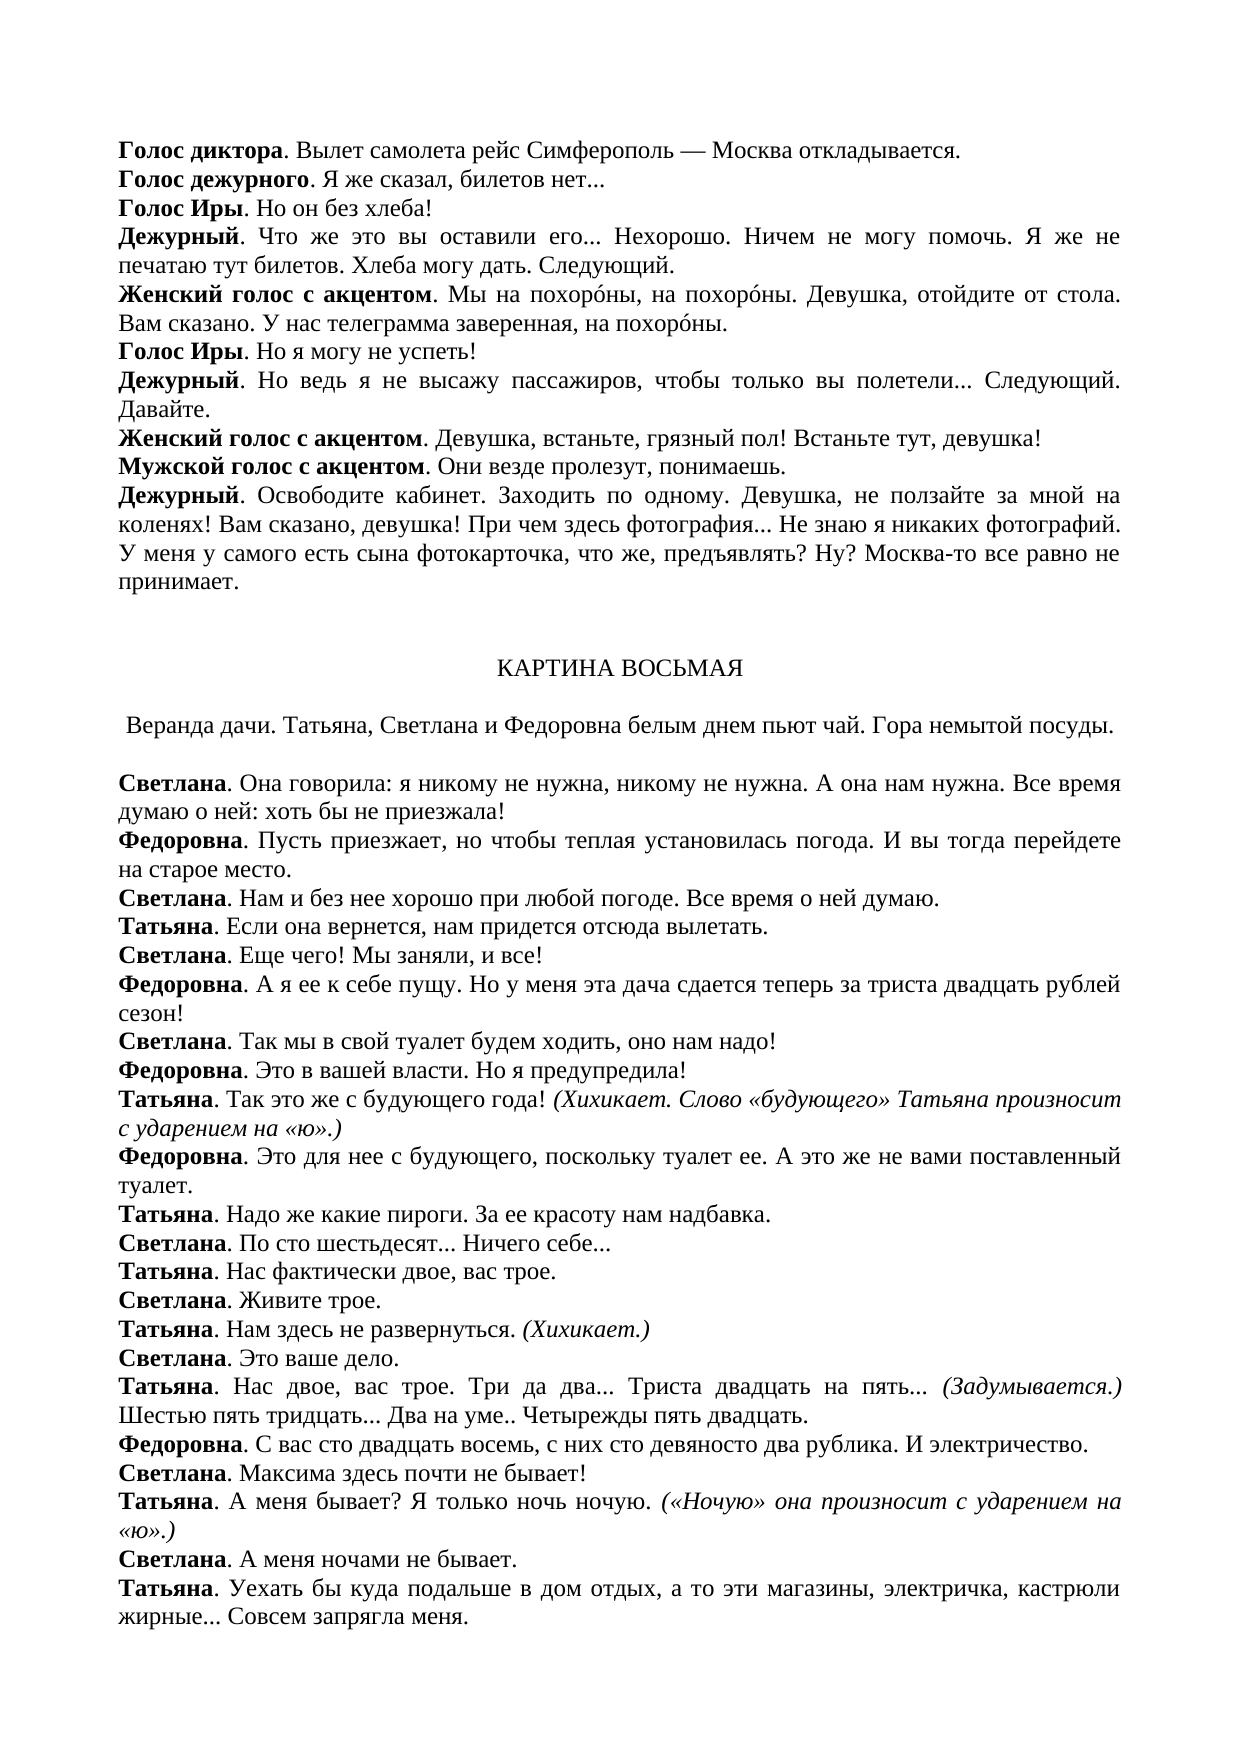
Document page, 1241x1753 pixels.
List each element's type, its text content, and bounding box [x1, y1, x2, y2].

text Светлана. Живите трое. [118, 1285, 1122, 1314]
text Голос дежурного. Я же сказал, билетов нет... [118, 164, 1122, 193]
text Голос диктора. Вылет самолета рейс Симферополь — Москва откладывается. [118, 135, 1122, 164]
text Светлана. Это ваше дело. [118, 1343, 1122, 1371]
text Татьяна. Уехать бы куда подальше в дом отдых, а то эти магазины, электричка, кастрюли жирные... Совсем запрягла меня. [118, 1573, 1122, 1630]
text Светлана. Еще чего! Мы заняли, и все! [118, 940, 1122, 969]
text Светлана. Так мы в свой туалет будем ходить, оно нам надо! [118, 1026, 1122, 1055]
text Веранда дачи. Татьяна, Светлана и Федоровна белым днем пьют чай. Гора немытой посуды. [118, 710, 1122, 739]
text Татьяна. Нам здесь не развернуться. (Хихикает.) [118, 1314, 1122, 1343]
text Голос Иры. Но он без хлеба! [118, 193, 1122, 221]
text Светлана. Максима здесь почти не бывает! [118, 1458, 1122, 1486]
text Женский голос с акцентом. Мы на похорóны, на похорóны. Девушка, отойдите от стола. Вам сказано. У нас телеграмма заверенная, на похорóны. [118, 279, 1122, 336]
text Картина восьмая [118, 653, 1122, 681]
text Светлана. По сто шестьдесят... Ничего себе... [118, 1228, 1122, 1256]
text Дежурный. Что же это вы оставили его... Нехорошо. Ничем не могу помочь. Я же не печатаю тут билетов. Хлеба могу дать. Следующий. [118, 221, 1122, 279]
text Федоровна. Это для нее с будующего, поскольку туалет ее. А это же не вами поставленный туалет. [118, 1141, 1122, 1199]
text Татьяна. Так это же с будующего года! (Хихикает. Слово «будующего» Татьяна произносит с ударением на «ю».) [118, 1084, 1122, 1141]
text Федоровна. Это в вашей власти. Но я предупредила! [118, 1055, 1122, 1084]
text Дежурный. Но ведь я не высажу пассажиров, чтобы только вы полетели... Следующий. Давайте. [118, 365, 1122, 423]
text Мужской голос с акцентом. Они везде пролезут, понимаешь. [118, 451, 1122, 480]
text Татьяна. Надо же какие пироги. За ее красоту нам надбавка. [118, 1199, 1122, 1228]
text Светлана. А меня ночами не бывает. [118, 1544, 1122, 1573]
text Татьяна. А меня бывает? Я только ночь ночую. («Ночую» она произносит с ударением на «ю».) [118, 1486, 1122, 1544]
text Татьяна. Если она вернется, нам придется отсюда вылетать. [118, 911, 1122, 940]
text Женский голос с акцентом. Девушка, встаньте, грязный пол! Встаньте тут, девушка! [118, 423, 1122, 451]
text Татьяна. Нас фактически двое, вас трое. [118, 1256, 1122, 1285]
text Федоровна. А я ее к себе пущу. Но у меня эта дача сдается теперь за триста двадцать рублей сезон! [118, 969, 1122, 1026]
text Федоровна. С вас сто двадцать восемь, с них сто девяносто два рублика. И электричество. [118, 1429, 1122, 1458]
text Голос Иры. Но я могу не успеть! [118, 336, 1122, 365]
text Светлана. Нам и без нее хорошо при любой погоде. Все время о ней думаю. [118, 883, 1122, 911]
text Дежурный. Освободите кабинет. Заходить по одному. Девушка, не ползайте за мной на коленях! Вам сказано, девушка! При чем здесь фотография... Не знаю я никаких фотографий. У меня у самого есть сына фотокарточка, что же, предъявлять? Ну? Москва-то все равно не принимает. [118, 480, 1122, 595]
text Татьяна. Нас двое, вас трое. Три да два... Триста двадцать на пять... (Задумывается.) Шестью пять тридцать... Два на уме.. Четырежды пять двадцать. [118, 1371, 1122, 1429]
text Федоровна. Пусть приезжает, но чтобы теплая установилась погода. И вы тогда перейдете на старое место. [118, 825, 1122, 883]
text Светлана. Она говорила: я никому не нужна, никому не нужна. А она нам нужна. Все время думаю о ней: хоть бы не приезжала! [118, 768, 1122, 825]
